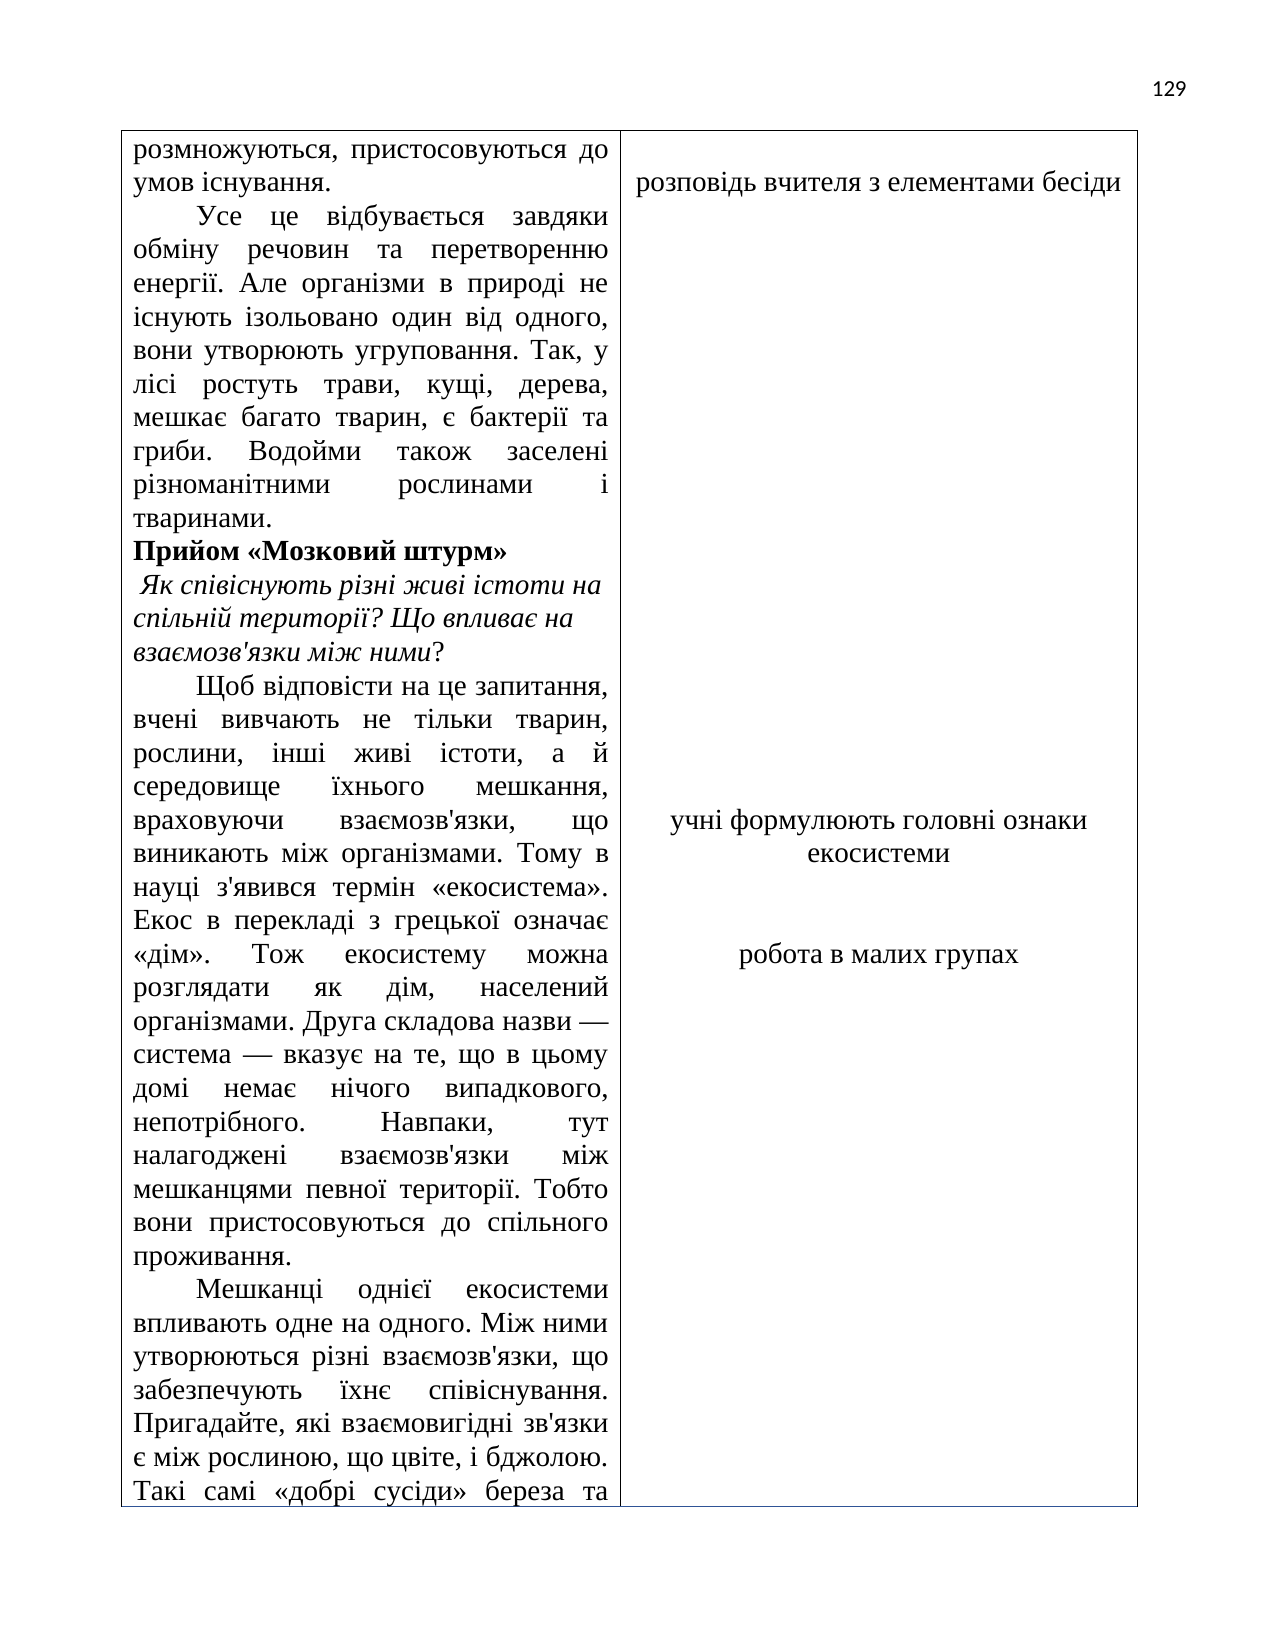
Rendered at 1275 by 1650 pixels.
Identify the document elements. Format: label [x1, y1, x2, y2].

table_cell [122, 131, 620, 1506]
table_cell [621, 131, 1137, 1506]
